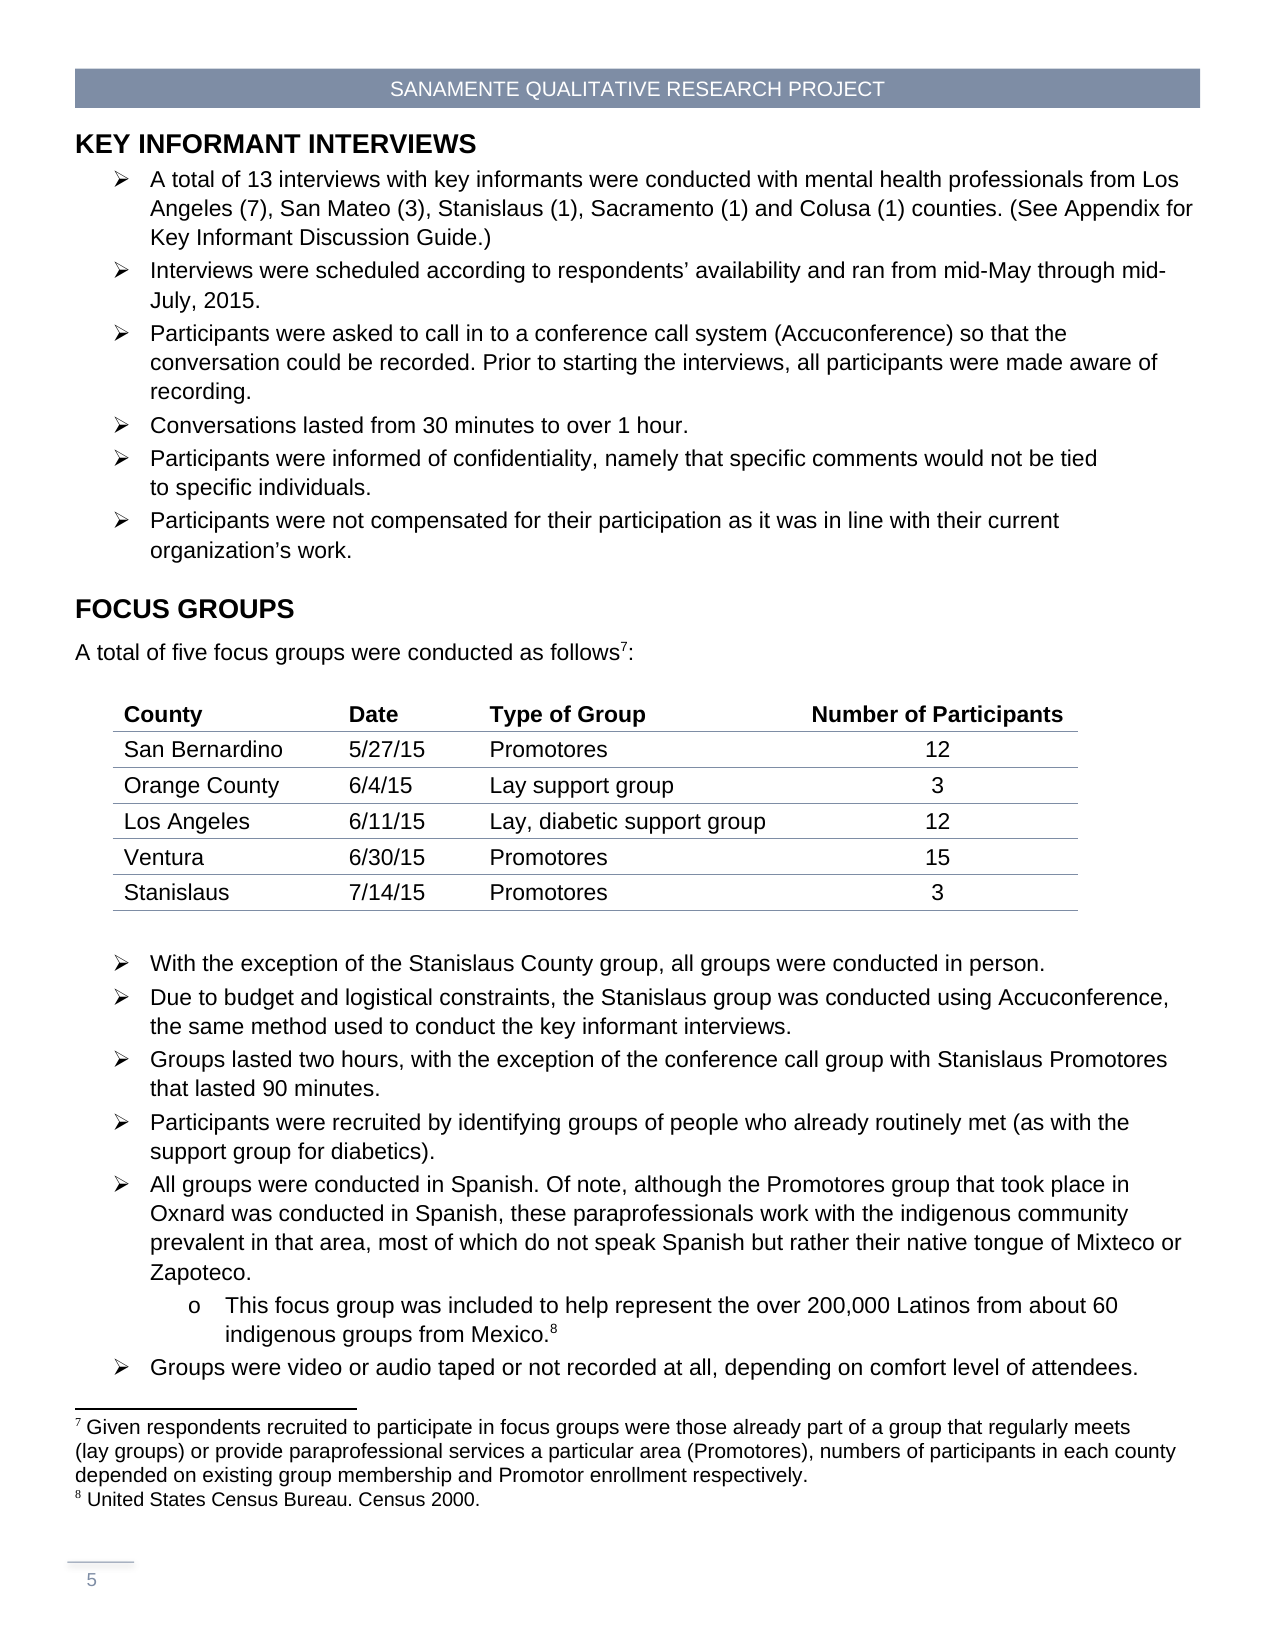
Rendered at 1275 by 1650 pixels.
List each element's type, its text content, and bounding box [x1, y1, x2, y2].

text All groups were conducted in Spanish. Of note, although the Promotores group that took place in Oxnard was conducted in Spanish, these paraprofessionals work with the indigenous community prevalent in that area, most of which do not speak Spanish but rather their native tongue of Mixteco or Zapoteco. [112, 1169, 1200, 1286]
table_header Type of Group [478, 696, 797, 731]
table_cell 12 [797, 732, 1078, 767]
table_cell 3 [797, 875, 1078, 910]
list This focus group was included to help represent the over 200,000 Latinos from about 60 indigenous groups from Mexico. [187, 1290, 1125, 1348]
subtitle Key Informant Interviews [75, 128, 1200, 160]
table_cell 6/11/15 [338, 804, 478, 838]
text With the exception of the Stanislaus County group, all groups were conducted in person. [112, 948, 1200, 977]
table_cell Promotores [478, 839, 797, 874]
table_cell Lay, diabetic support group [478, 804, 797, 838]
table_cell Promotores [478, 732, 797, 767]
text Groups were video or audio taped or not recorded at all, depending on comfort level of attendees. [112, 1352, 1200, 1382]
text A total of 13 interviews with key informants were conducted with mental health professionals from Los Angeles (7), San Mateo (3), Stanislaus (1), Sacramento (1) and Colusa (1) counties. (See Appendix for Key Informant Discussion Guide.) [112, 164, 1200, 251]
table_cell San Bernardino [113, 732, 337, 767]
text A total of five focus groups were conducted as follows: [75, 637, 1200, 666]
text Participants were asked to call in to a conference call system (Accuconference) so that the conversation could be recorded. Prior to starting the interviews, all participants were made aware of recording. [112, 318, 1200, 406]
table_cell Stanislaus [113, 875, 337, 910]
table_cell Promotores [478, 875, 797, 910]
subtitle Focus Groups [75, 593, 1200, 624]
table_header Date [338, 696, 478, 731]
table_cell Los Angeles [113, 804, 337, 838]
table_header Number of Participants [797, 696, 1078, 731]
table_cell 5/27/15 [338, 732, 478, 767]
text Groups lasted two hours, with the exception of the conference call group with Stanislaus Promotores that lasted 90 minutes. [112, 1044, 1200, 1102]
table_cell 7/14/15 [338, 875, 478, 910]
text Interviews were scheduled according to respondents’ availability and ran from mid-May through mid-July, 2015. [112, 256, 1200, 314]
table_cell Lay support group [478, 768, 797, 803]
text Participants were informed of confidentiality, namely that specific comments would not be tied to specific individuals. [112, 443, 1200, 501]
table_cell Ventura [113, 839, 337, 874]
text Participants were not compensated for their participation as it was in line with their current organization’s work. [112, 506, 1200, 564]
text Due to budget and logistical constraints, the Stanislaus group was conducted using Accuconference, the same method used to conduct the key informant interviews. [112, 982, 1200, 1040]
text Participants were recruited by identifying groups of people who already routinely met (as with the support group for diabetics). [112, 1107, 1200, 1165]
table_cell Orange County [113, 768, 337, 803]
table_cell 12 [797, 804, 1078, 838]
table_cell 6/4/15 [338, 768, 478, 803]
table_cell 3 [797, 768, 1078, 803]
table_header County [113, 696, 337, 731]
table_cell 15 [797, 839, 1078, 874]
text Conversations lasted from 30 minutes to over 1 hour. [112, 410, 1200, 439]
table_cell 6/30/15 [338, 839, 478, 874]
